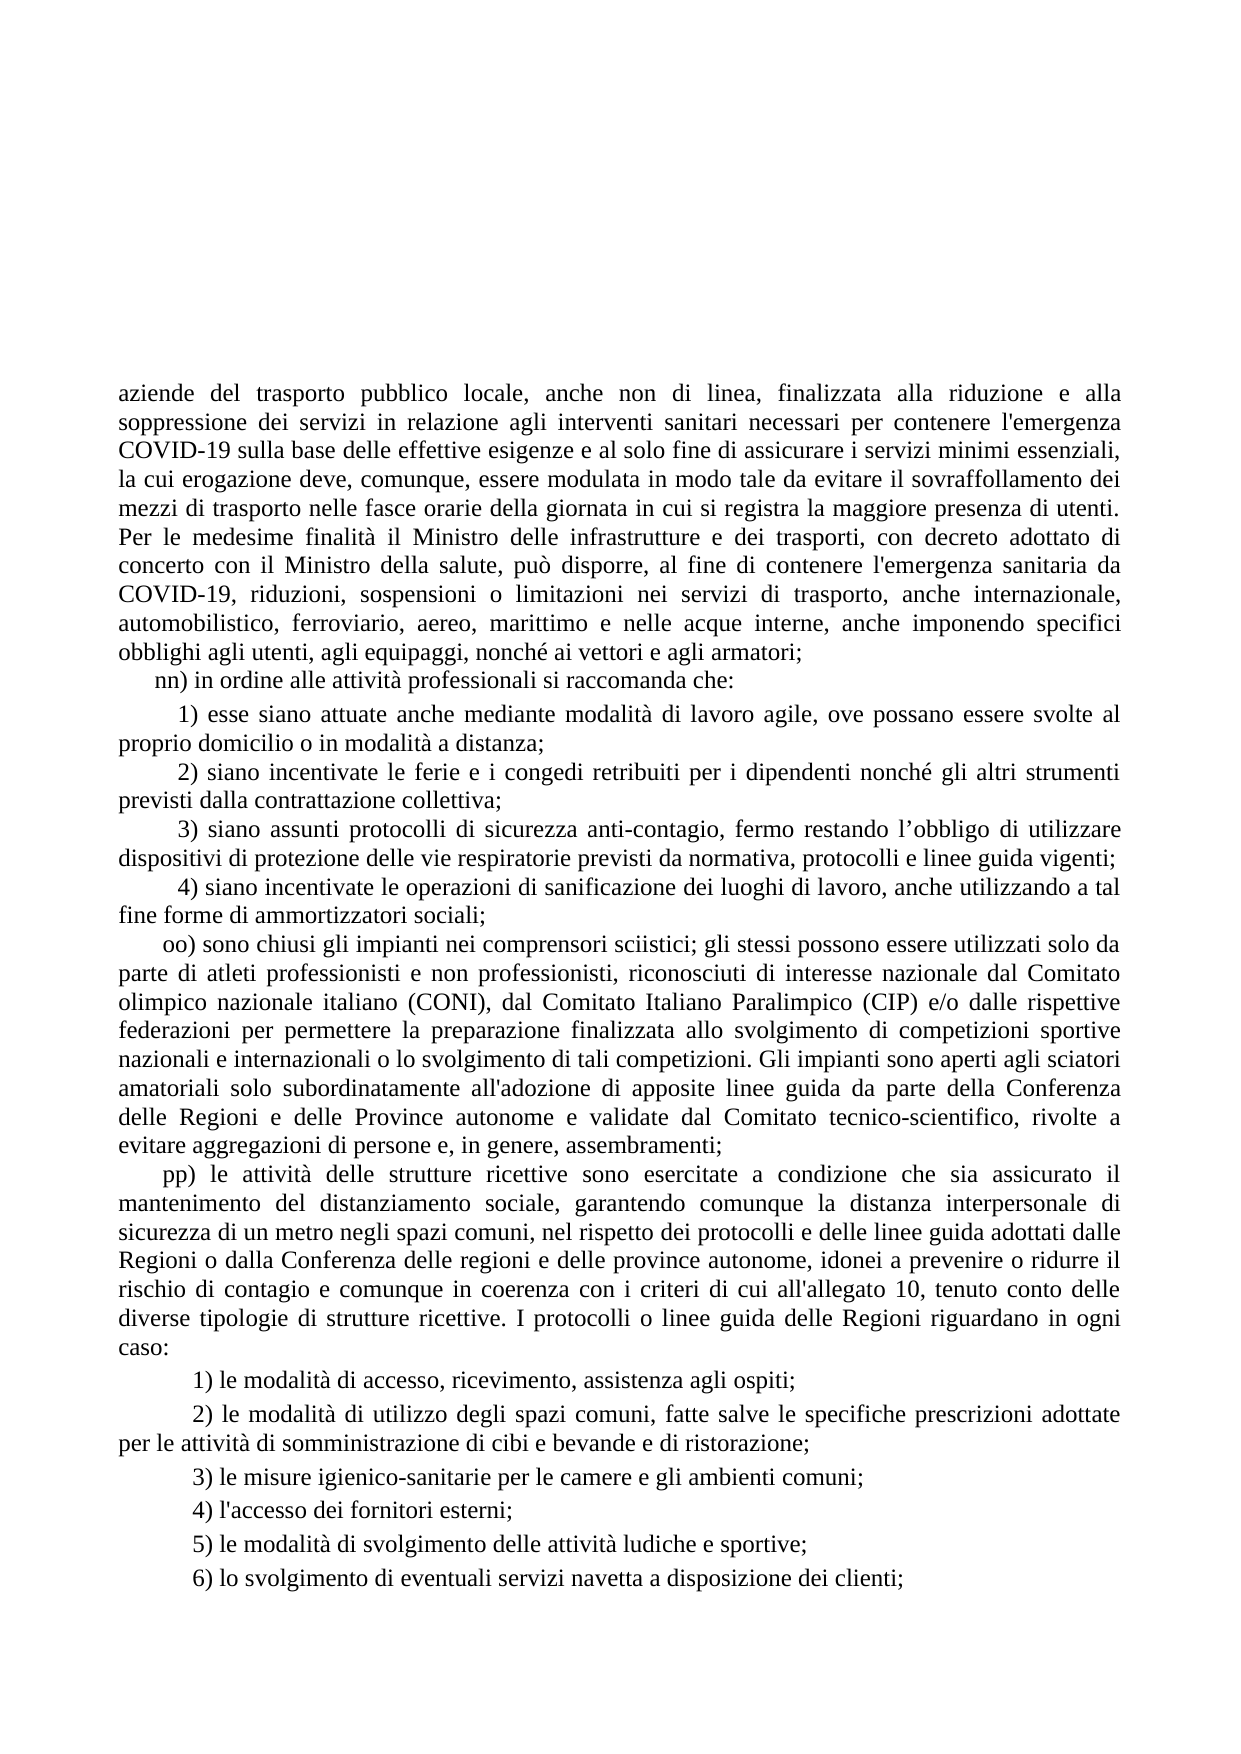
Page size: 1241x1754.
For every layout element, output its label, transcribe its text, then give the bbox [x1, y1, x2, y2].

text 2) siano incentivate le ferie e i congedi retribuiti per i dipendenti nonché gli altri strumenti previsti dalla contrattazione collettiva; [118, 757, 1122, 814]
text oo) sono chiusi gli impianti nei comprensori sciistici; gli stessi possono essere utilizzati solo da parte di atleti professionisti e non professionisti, riconosciuti di interesse nazionale dal Comitato olimpico nazionale italiano (CONI), dal Comitato Italiano Paralimpico (CIP) e/o dalle rispettive federazioni per permettere la preparazione finalizzata allo svolgimento di competizioni sportive nazionali e internazionali o lo svolgimento di tali competizioni. Gli impianti sono aperti agli sciatori amatoriali solo subordinatamente all'adozione di apposite linee guida da parte della Conferenza delle Regioni e delle Province autonome e validate dal Comitato tecnico-scientifico, rivolte a evitare aggregazioni di persone e, in genere, assembramenti; [118, 929, 1122, 1159]
text 3) le misure igienico-sanitarie per le camere e gli ambienti comuni; [118, 1462, 1122, 1491]
text 6) lo svolgimento di eventuali servizi navetta a disposizione dei clienti; [118, 1563, 1122, 1592]
text 4) l'accesso dei fornitori esterni; [118, 1496, 1122, 1524]
text 5) le modalità di svolgimento delle attività ludiche e sportive; [118, 1529, 1122, 1558]
text 4) siano incentivate le operazioni di sanificazione dei luoghi di lavoro, anche utilizzando a tal fine forme di ammortizzatori sociali; [118, 872, 1122, 929]
text nn) in ordine alle attività professionali si raccomanda che: [118, 666, 1122, 694]
text 1) le modalità di accesso, ricevimento, assistenza agli ospiti; [118, 1366, 1122, 1394]
text pp) le attività delle strutture ricettive sono esercitate a condizione che sia assicurato il mantenimento del distanziamento sociale, garantendo comunque la distanza interpersonale di sicurezza di un metro negli spazi comuni, nel rispetto dei protocolli e delle linee guida adottati dalle Regioni o dalla Conferenza delle regioni e delle province autonome, idonei a prevenire o ridurre il rischio di contagio e comunque in coerenza con i criteri di cui all'allegato 10, tenuto conto delle diverse tipologie di strutture ricettive. I protocolli o linee guida delle Regioni riguardano in ogni caso: [118, 1159, 1122, 1361]
text 3) siano assunti protocolli di sicurezza anti-contagio, fermo restando l’obbligo di utilizzare dispositivi di protezione delle vie respiratorie previsti da normativa, protocolli e linee guida vigenti; [118, 814, 1122, 872]
text 2) le modalità di utilizzo degli spazi comuni, fatte salve le specifiche prescrizioni adottate per le attività di somministrazione di cibi e bevande e di ristorazione; [118, 1399, 1122, 1457]
text 1) esse siano attuate anche mediante modalità di lavoro agile, ove possano essere svolte al proprio domicilio o in modalità a distanza; [118, 699, 1122, 757]
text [118, 378, 1122, 666]
